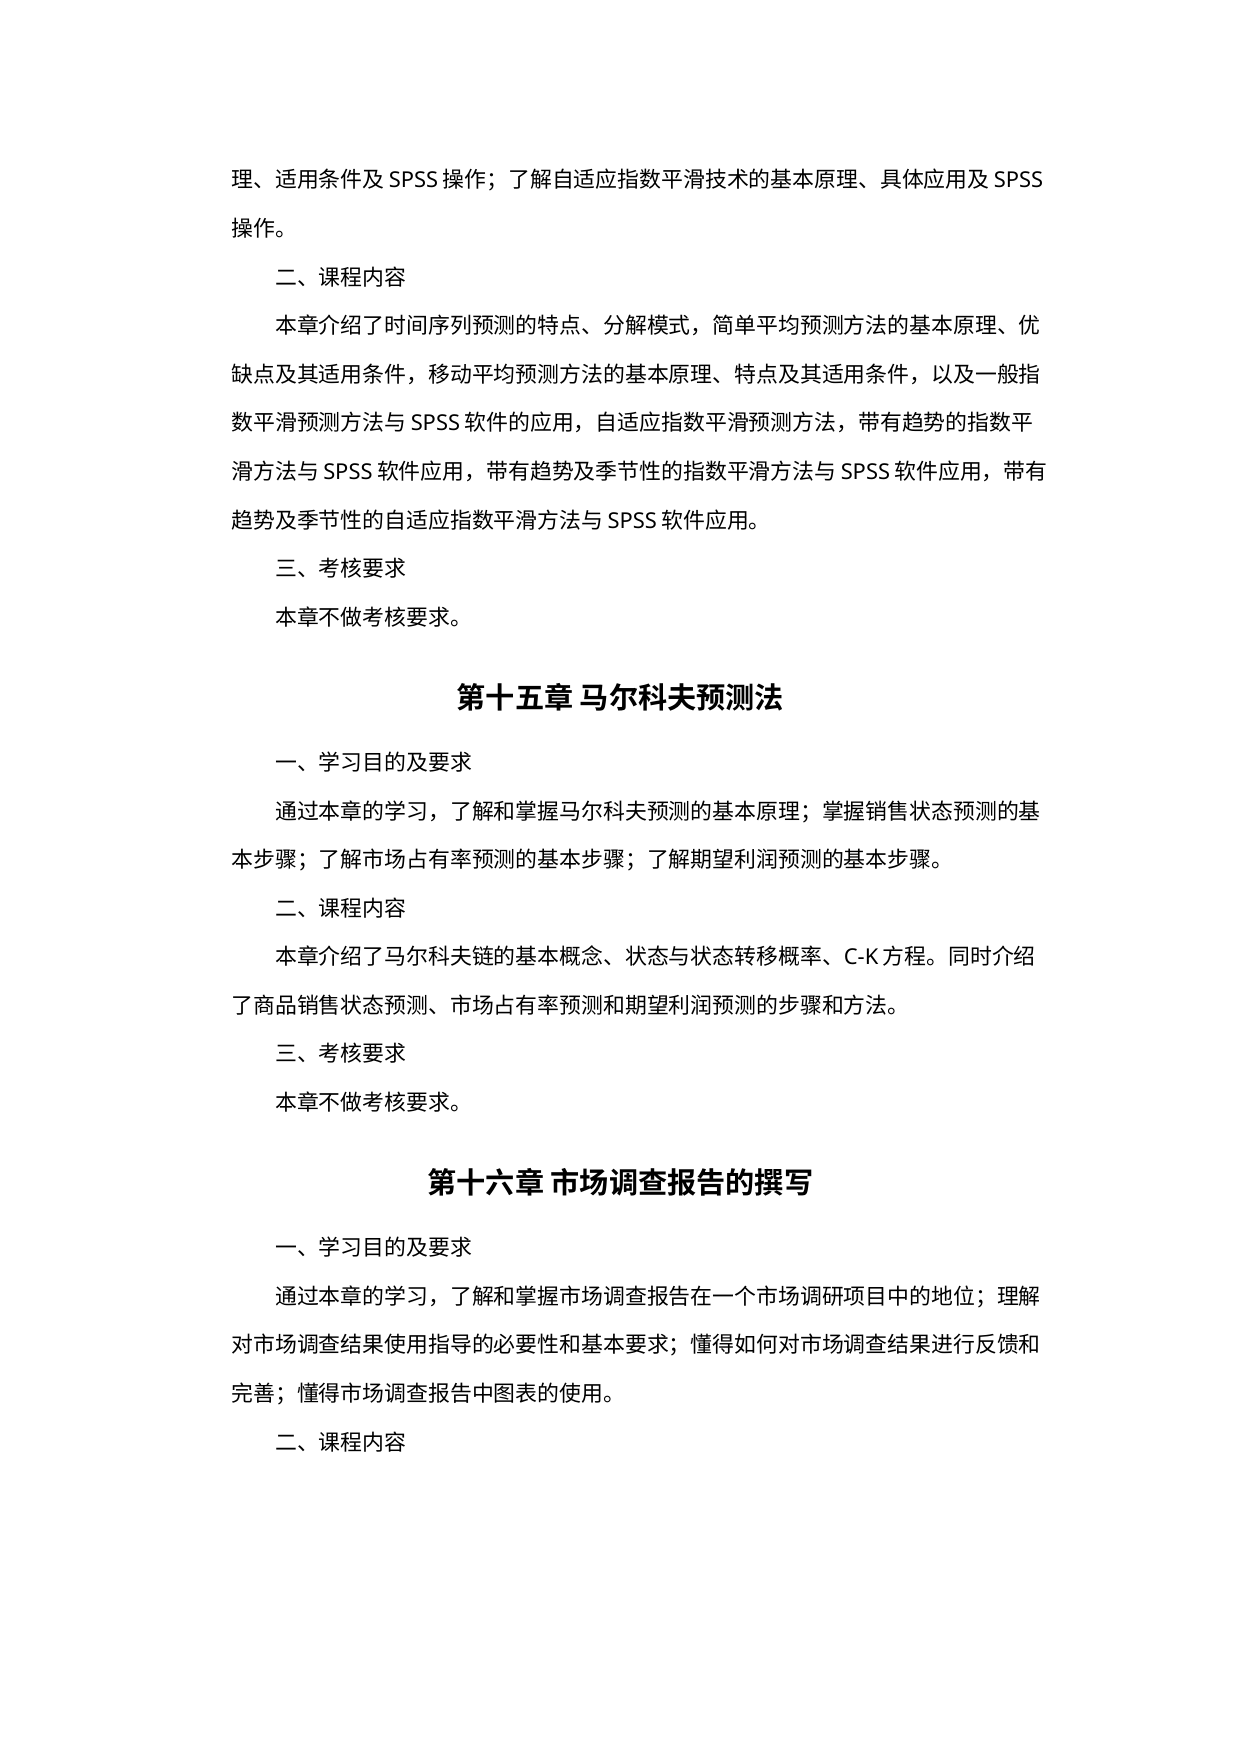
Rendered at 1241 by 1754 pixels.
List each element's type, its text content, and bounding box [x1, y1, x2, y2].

text 一、学习目的及要求 [231, 745, 1053, 777]
text 三、考核要求 [231, 551, 1053, 583]
text 通过本章的学习，了解和掌握市场调查报告在一个市场调研项目中的地位；理解对市场调查结果使用指导的必要性和基本要求；懂得如何对市场调查结果进行反馈和完善；懂得市场调查报告中图表的使用。 [231, 1278, 1053, 1408]
text 本章介绍了马尔科夫链的基本概念、状态与状态转移概率、C-K方程。同时介绍了商品销售状态预测、市场占有率预测和期望利润预测的步骤和方法。 [231, 939, 1053, 1020]
text 三、考核要求 [231, 1036, 1053, 1068]
text 本章不做考核要求。 [231, 1084, 1053, 1117]
text 本章不做考核要求。 [231, 599, 1053, 632]
text 第十五章 马尔科夫预测法 [187, 664, 1053, 729]
text 二、课程内容 [231, 259, 1053, 292]
text 通过本章的学习，了解和掌握马尔科夫预测的基本原理；掌握销售状态预测的基本步骤；了解市场占有率预测的基本步骤；了解期望利润预测的基本步骤。 [231, 793, 1053, 874]
text 一、学习目的及要求 [231, 1230, 1053, 1262]
text 本章介绍了时间序列预测的特点、分解模式，简单平均预测方法的基本原理、优缺点及其适用条件，移动平均预测方法的基本原理、特点及其适用条件，以及一般指数平滑预测方法与SPSS软件的应用，自适应指数平滑预测方法，带有趋势的指数平滑方法与SPSS软件应用，带有趋势及季节性的指数平滑方法与SPSS软件应用，带有趋势及季节性的自适应指数平滑方法与SPSS软件应用。 [231, 307, 1053, 535]
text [231, 162, 1053, 243]
text 二、课程内容 [231, 890, 1053, 923]
text 第十六章 市场调查报告的撰写 [187, 1149, 1053, 1214]
text 二、课程内容 [231, 1424, 1053, 1457]
